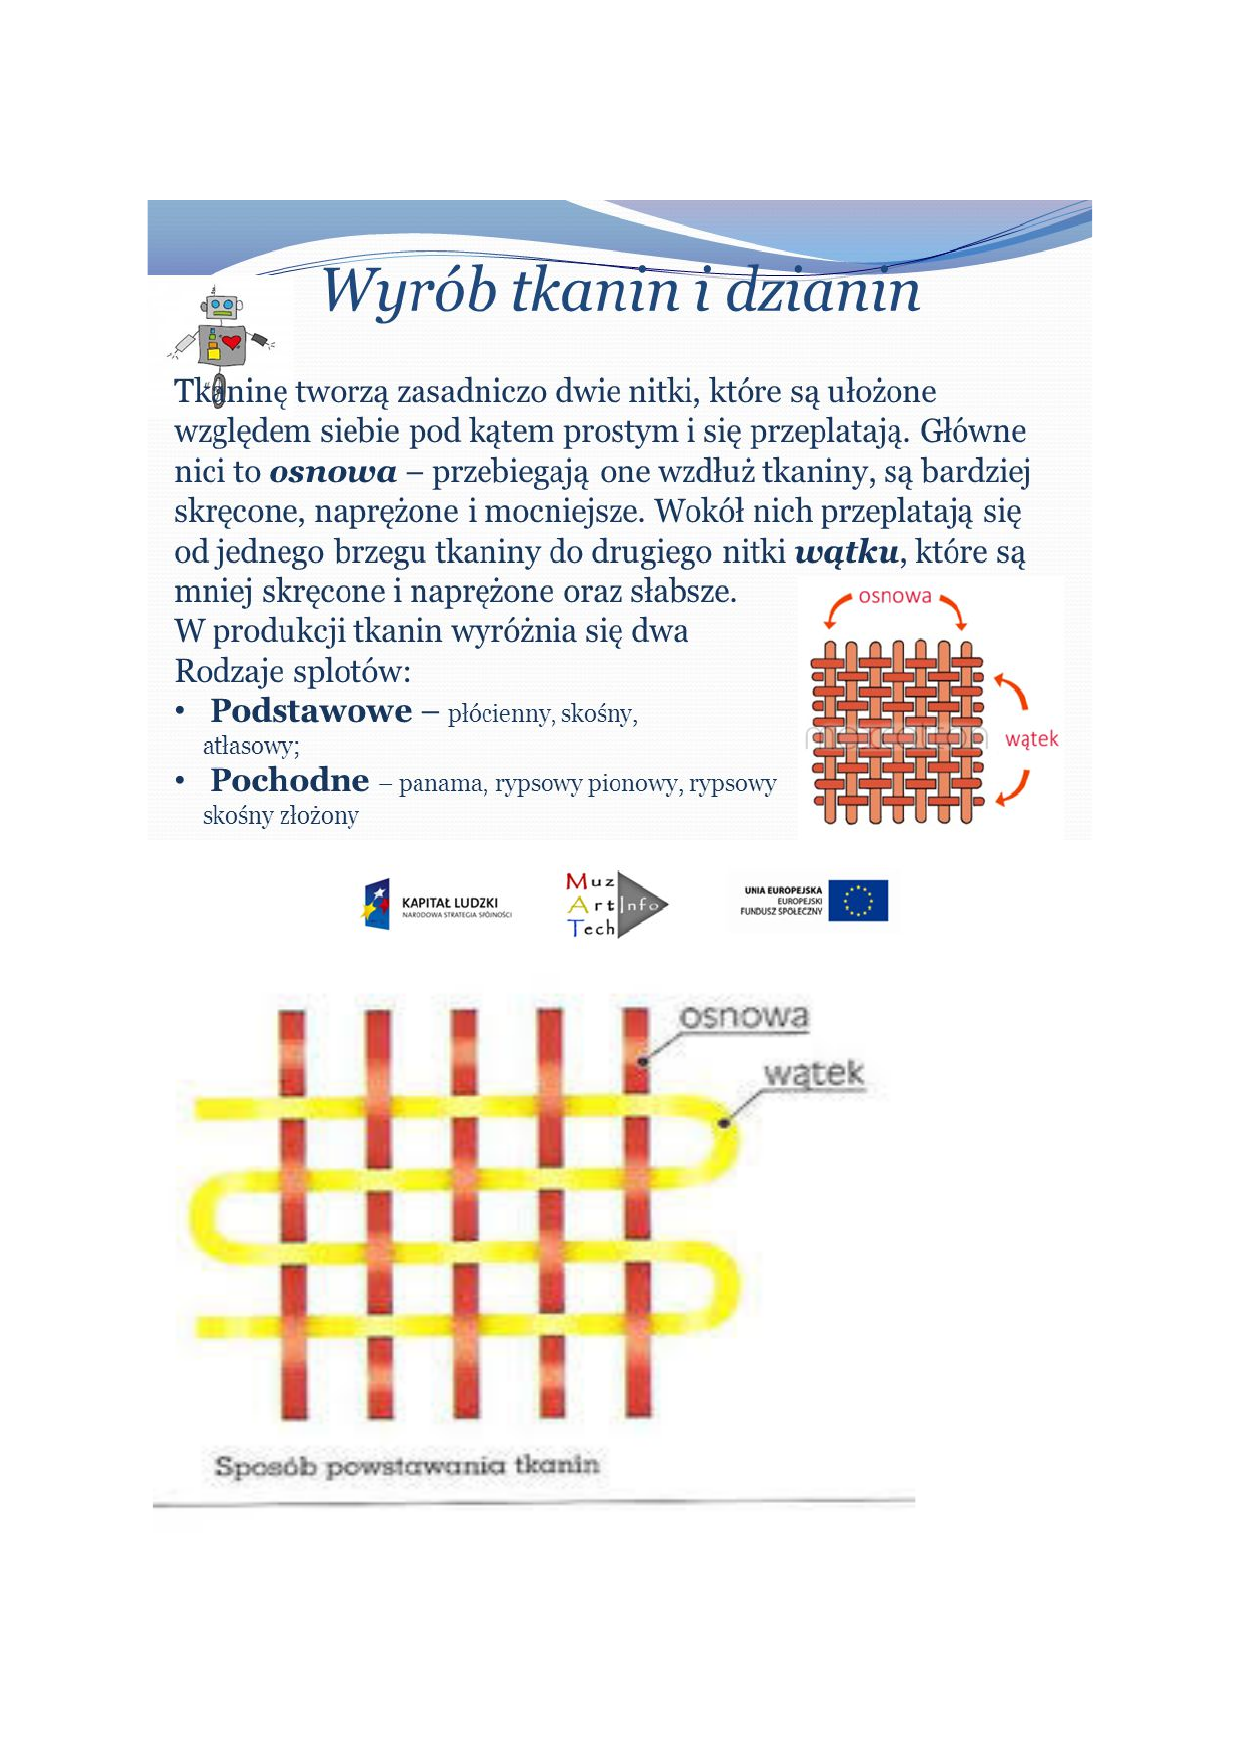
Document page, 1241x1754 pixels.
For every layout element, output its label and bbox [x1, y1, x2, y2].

picture [147, 200, 1093, 949]
picture [152, 973, 916, 1538]
